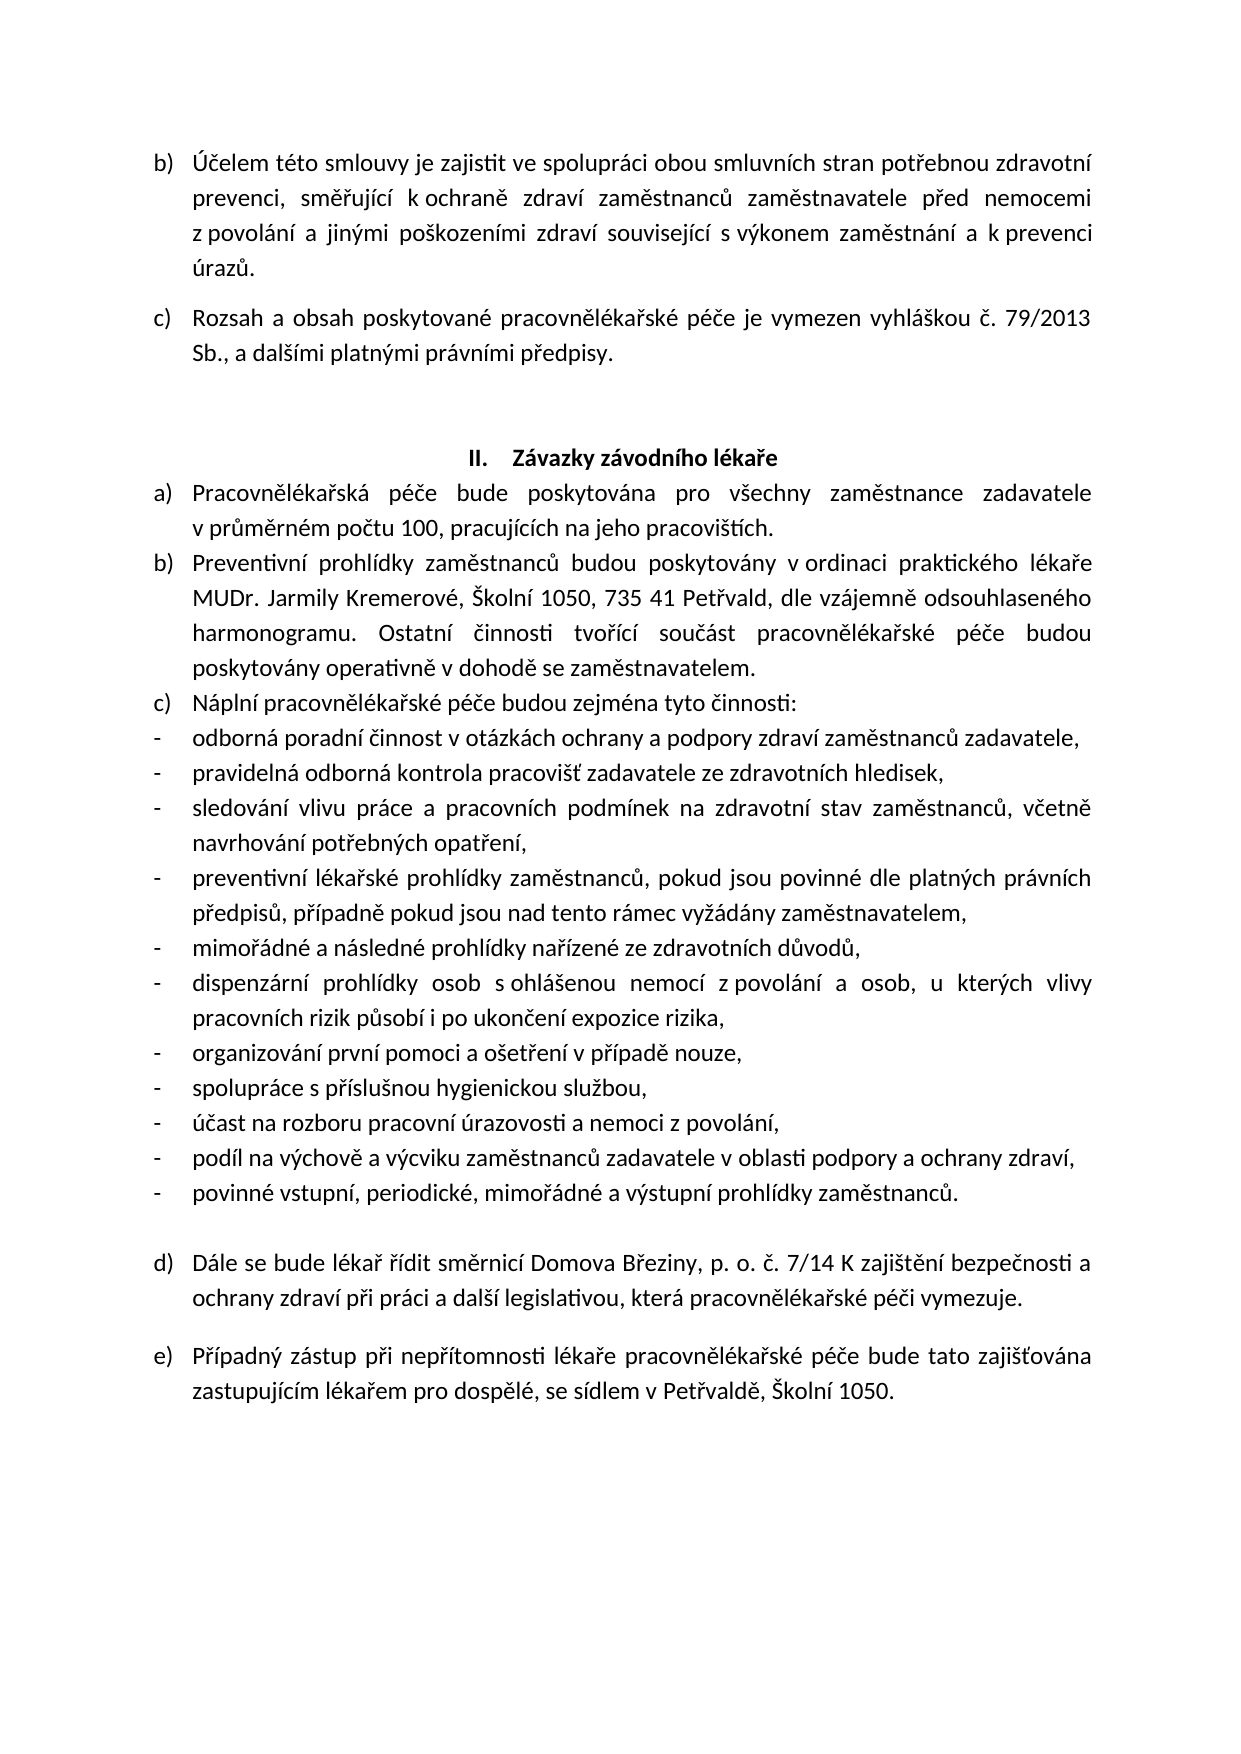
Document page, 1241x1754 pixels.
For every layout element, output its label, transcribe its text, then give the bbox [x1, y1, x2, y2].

list Případný zástup při nepřítomnosti lékaře pracovnělékařské péče bude tato zajišťována zastupujícím lékařem pro dospělé, se sídlem v Petřvaldě, Školní 1050. [153, 1341, 1093, 1406]
list organizování první pomoci a ošetření v případě nouze, [153, 1037, 1093, 1068]
list pravidelná odborná kontrola pracovišť zadavatele ze zdravotních hledisek, [153, 757, 1093, 788]
list spolupráce s příslušnou hygienickou službou, [153, 1072, 1093, 1103]
list dispenzární prohlídky osob s ohlášenou nemocí z povolání a osob, u kterých vlivy pracovních rizik působí i po ukončení expozice rizika, [153, 967, 1093, 1033]
list povinné vstupní, periodické, mimořádné a výstupní prohlídky zaměstnanců. [153, 1177, 1093, 1208]
list účast na rozboru pracovní úrazovosti a nemoci z povolání, [153, 1107, 1093, 1138]
list Náplní pracovnělékařské péče budou zejména tyto činnosti: [153, 687, 1093, 718]
list mimořádné a následné prohlídky nařízené ze zdravotních důvodů, [153, 932, 1093, 963]
list sledování vlivu práce a pracovních podmínek na zdravotní stav zaměstnanců, včetně navrhování potřebných opatření, [153, 792, 1093, 858]
list Závazky závodního lékaře [153, 442, 1093, 473]
list Rozsah a obsah poskytované pracovnělékařské péče je vymezen vyhláškou č. 79/2013 Sb., a dalšími platnými právními předpisy. [153, 302, 1093, 368]
list podíl na výchově a výcviku zaměstnanců zadavatele v oblasti podpory a ochrany zdraví, [153, 1142, 1093, 1173]
list Účelem této smlouvy je zajistit ve spolupráci obou smluvních stran potřebnou zdravotní prevenci, směřující k ochraně zdraví zaměstnanců zaměstnavatele před nemocemi z povolání a jinými poškozeními zdraví související s výkonem zaměstnání a k prevenci úrazů. [153, 148, 1093, 283]
list Dále se bude lékař řídit směrnicí Domova Březiny, p. o. č. 7/14 K zajištění bezpečnosti a ochrany zdraví při práci a další legislativou, která pracovnělékařské péči vymezuje. [153, 1247, 1093, 1313]
list preventivní lékařské prohlídky zaměstnanců, pokud jsou povinné dle platných právních předpisů, případně pokud jsou nad tento rámec vyžádány zaměstnavatelem, [153, 862, 1093, 928]
list Preventivní prohlídky zaměstnanců budou poskytovány v ordinaci praktického lékaře MUDr. Jarmily Kremerové, Školní 1050, 735 41 Petřvald, dle vzájemně odsouhlaseného harmonogramu. Ostatní činnosti tvořící součást pracovnělékařské péče budou poskytovány operativně v dohodě se zaměstnavatelem. [153, 547, 1093, 683]
list Pracovnělékařská péče bude poskytována pro všechny zaměstnance zadavatele v průměrném počtu 100, pracujících na jeho pracovištích. [153, 477, 1093, 543]
list odborná poradní činnost v otázkách ochrany a podpory zdraví zaměstnanců zadavatele, [153, 722, 1093, 753]
